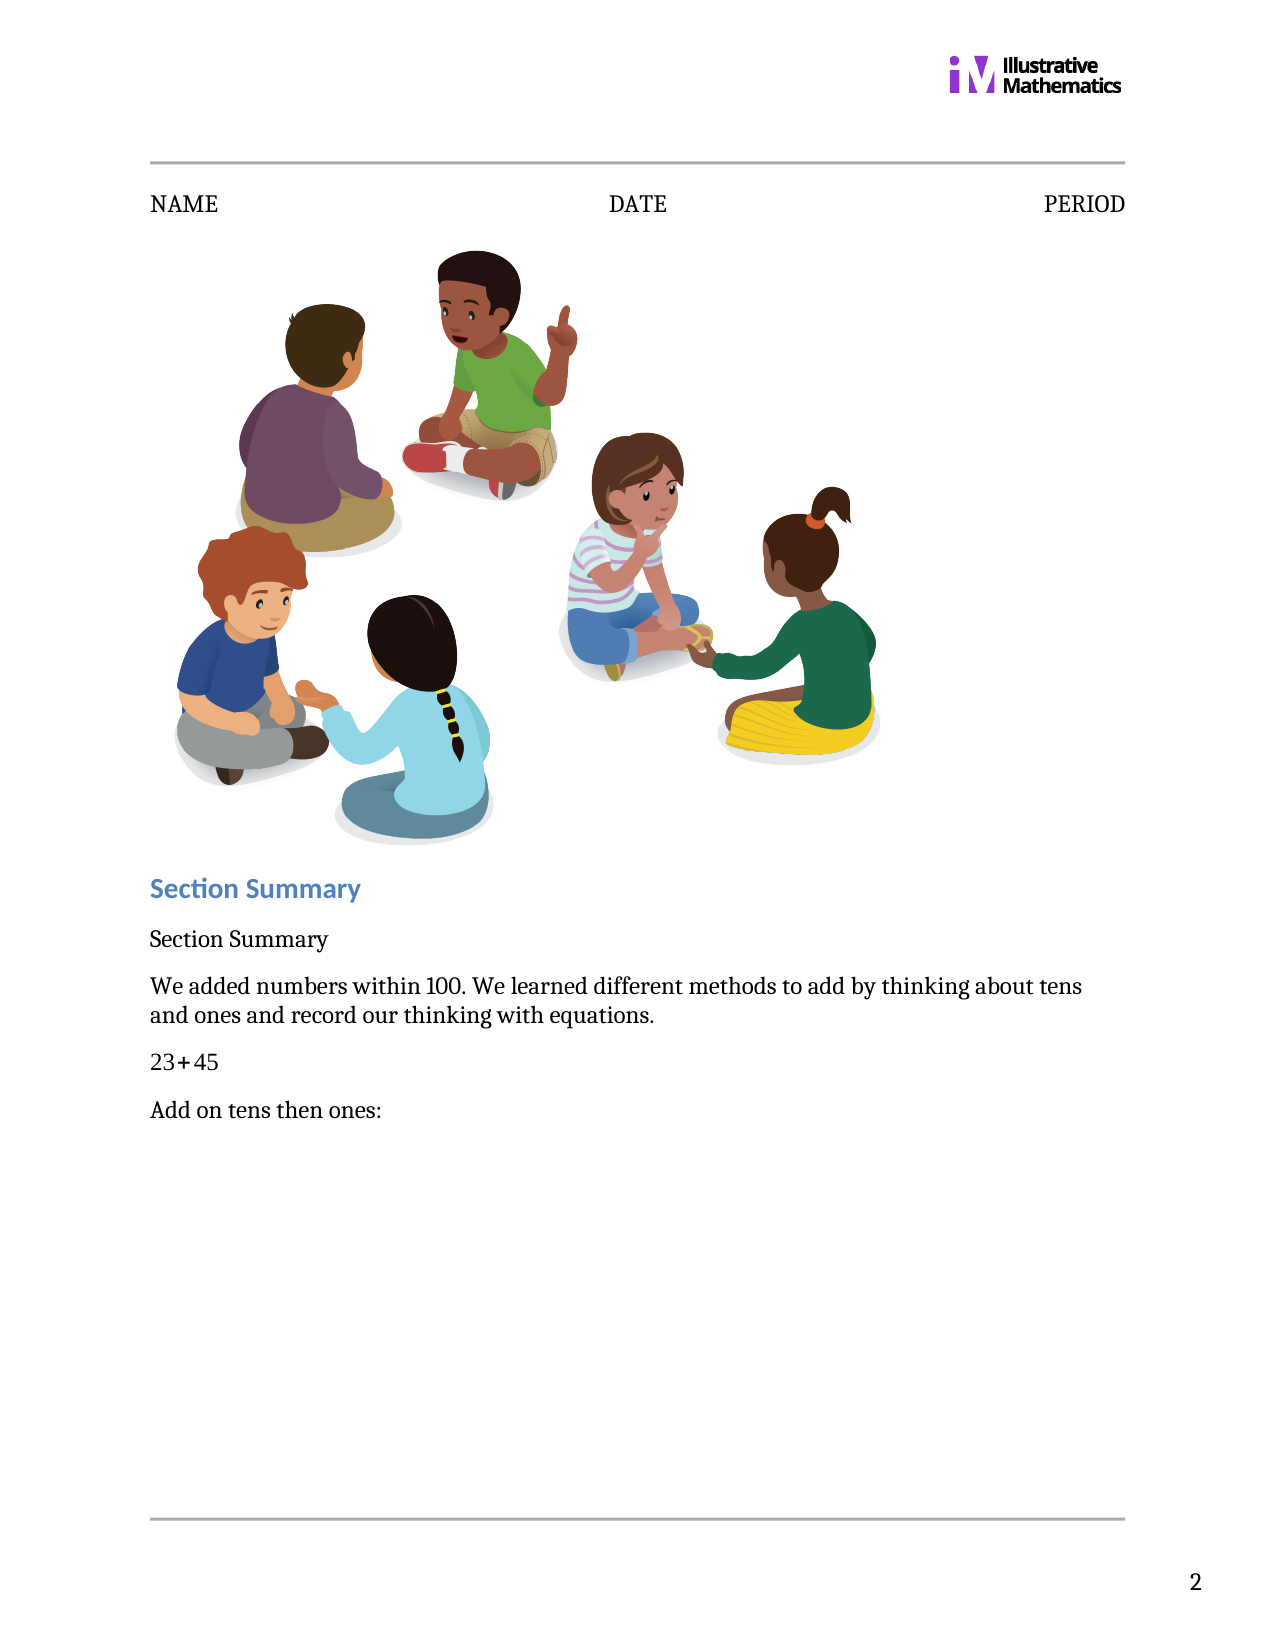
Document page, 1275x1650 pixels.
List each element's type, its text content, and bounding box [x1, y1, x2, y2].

text We added numbers within 100. We learned different methods to add by thinking about tens and ones and record our thinking with equations. [150, 972, 1125, 1030]
text Add on tens then ones: [150, 1096, 1125, 1125]
text Section Summary [150, 925, 1125, 953]
picture [168, 247, 885, 850]
picture [949, 55, 1121, 93]
subtitle Section Summary [150, 870, 1125, 906]
